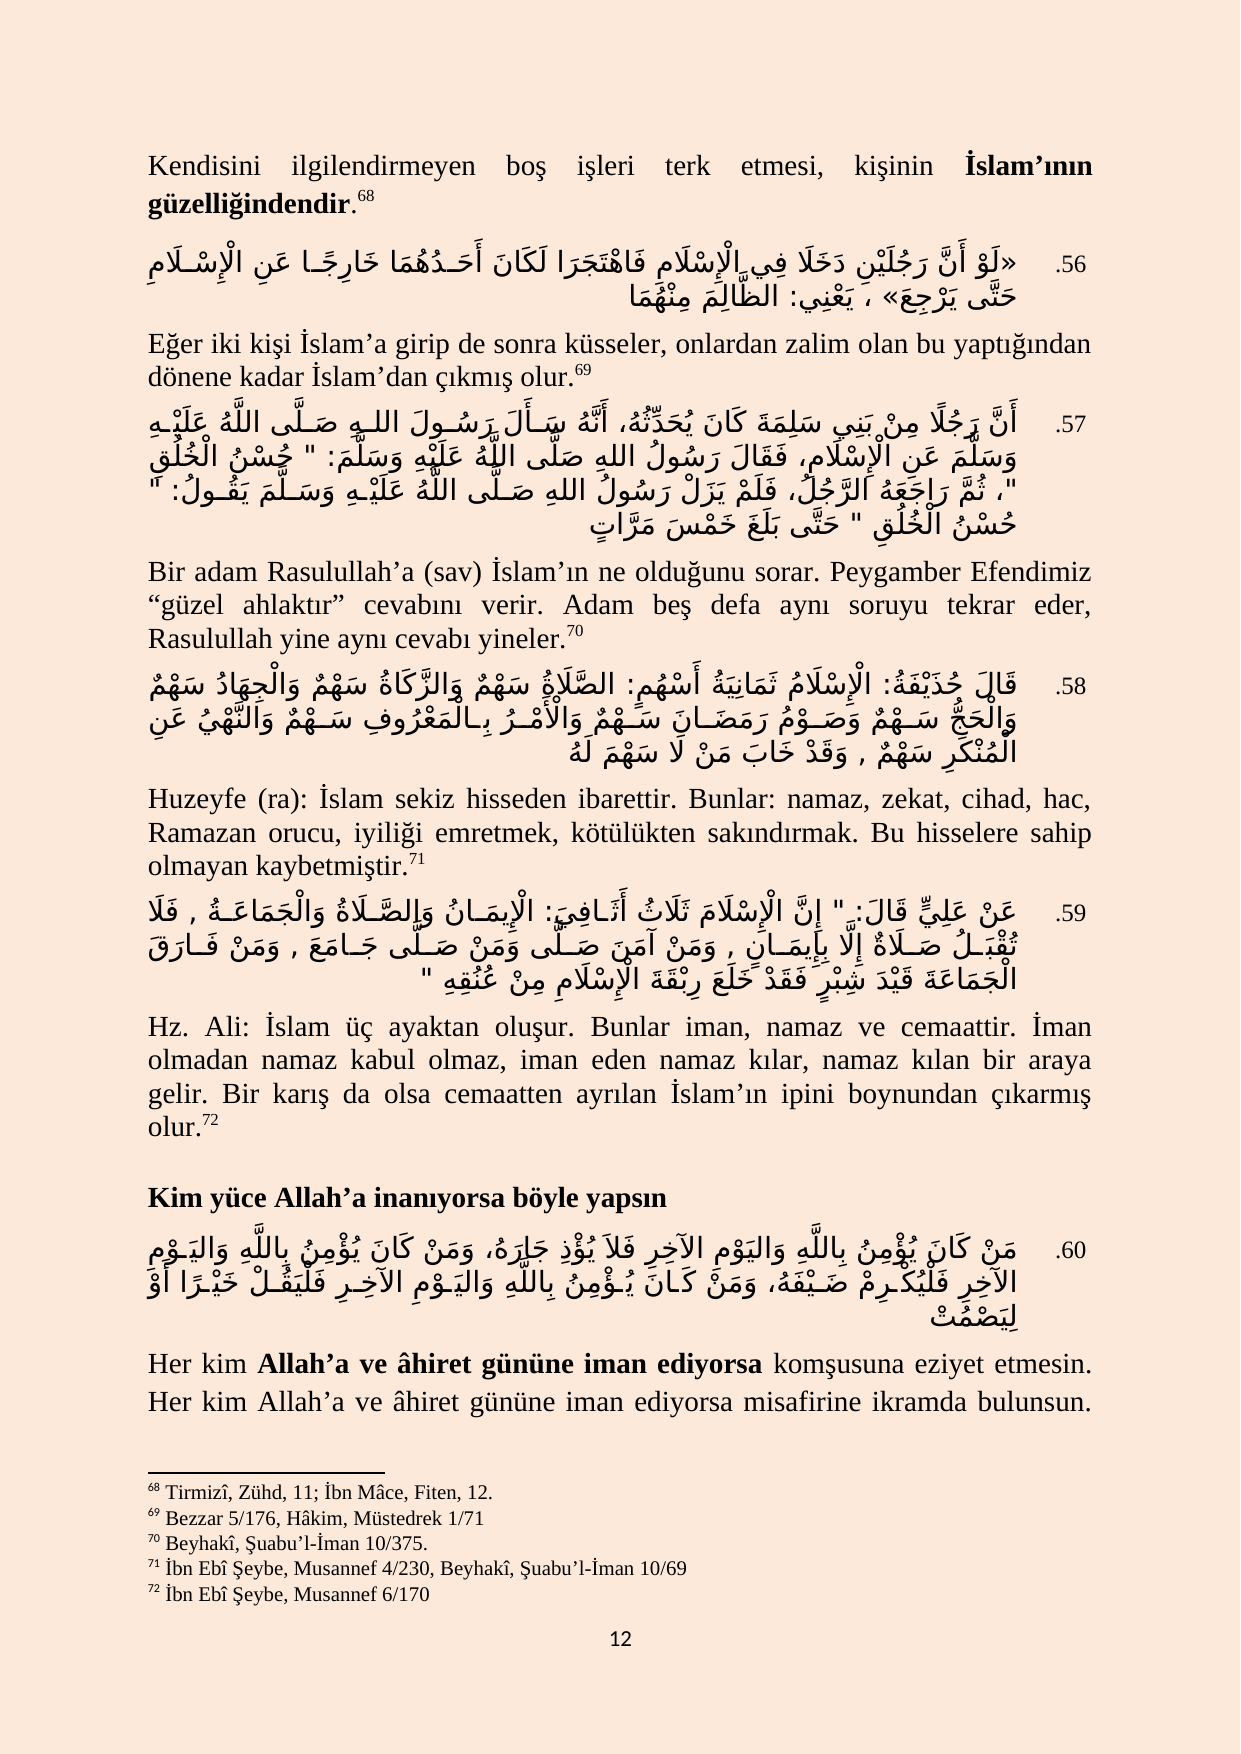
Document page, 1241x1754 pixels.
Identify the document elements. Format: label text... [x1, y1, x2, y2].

text Kendisini ilgilendirmeyen boş işleri terk etmesi, kişinin İslam’ının güzelliğindendir. [148, 148, 1093, 220]
list «لَوْ أَنَّ رَجُلَيْنِ دَخَلَا فِي الْإِسْلَامِ فَاهْتَجَرَا لَكَانَ أَحَدُهُمَا خَارِجًا عَنِ الْإِسْلَامِ حَتَّى يَرْجِعَ» ، يَعْنِي: الظَّالِمَ مِنْهُمَا [148, 246, 1055, 313]
list أَنَّ رَجُلًا مِنْ بَنِي سَلِمَةَ كَانَ يُحَدِّثُهُ، أَنَّهُ سَأَلَ رَسُولَ اللهِ صَلَّى اللَّهُ عَلَيْهِ وَسَلَّمَ عَنِ الْإِسْلَامِ، فَقَالَ رَسُولُ اللهِ صَلَّى اللَّهُ عَلَيْهِ وَسَلَّمَ: " حُسْنُ الْخُلُقِ "، ثُمَّ رَاجَعَهُ الرَّجُلُ، فَلَمْ يَزَلْ رَسُولُ اللهِ صَلَّى اللَّهُ عَلَيْهِ وَسَلَّمَ يَقُولُ: " حُسْنُ الْخُلُقِ " حَتَّى بَلَغَ خَمْسَ مَرَّاتٍ [148, 406, 1055, 541]
text Hz. Ali: İslam üç ayaktan oluşur. Bunlar iman, namaz ve cemaattir. İman olmadan namaz kabul olmaz, iman eden namaz kılar, namaz kılan bir araya gelir. Bir karış da olsa cemaatten ayrılan İslam’ın ipini boynundan çıkarmış olur. [148, 1009, 1093, 1143]
list قَالَ حُذَيْفَةُ: الْإِسْلَامُ ثَمَانِيَةُ أَسْهُمٍ: الصَّلَاةُ سَهْمٌ وَالزَّكَاةُ سَهْمٌ وَالْجِهَادُ سَهْمٌ وَالْحَجُّ سَهْمٌ وَصَوْمُ رَمَضَانَ سَهْمٌ وَالْأَمْرُ بِالْمَعْرُوفِ سَهْمٌ وَالنَّهْيُ عَنِ الْمُنْكَرِ سَهْمٌ , وَقَدْ خَابَ مَنْ لَا سَهْمَ لَهُ [148, 667, 1055, 769]
subtitle Kim yüce Allah’a inanıyorsa böyle yapsın [148, 1181, 1093, 1214]
text Bir adam Rasulullah’a (sav) İslam’ın ne olduğunu sorar. Peygamber Efendimiz “güzel ahlaktır” cevabını verir. Adam beş defa aynı soruyu tekrar eder, Rasulullah yine aynı cevabı yineler. [148, 554, 1093, 654]
text Huzeyfe (ra): İslam sekiz hisseden ibarettir. Bunlar: namaz, zekat, cihad, hac, Ramazan orucu, iyiliği emretmek, kötülükten sakındırmak. Bu hisselere sahip olmayan kaybetmiştir. [148, 781, 1093, 882]
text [148, 1346, 1093, 1418]
list مَنْ كَانَ يُؤْمِنُ بِاللَّهِ وَاليَوْمِ الآخِرِ فَلاَ يُؤْذِ جَارَهُ، وَمَنْ كَانَ يُؤْمِنُ بِاللَّهِ وَاليَوْمِ الآخِرِ فَلْيُكْرِمْ ضَيْفَهُ، وَمَنْ كَانَ يُؤْمِنُ بِاللَّهِ وَاليَوْمِ الآخِرِ فَلْيَقُلْ خَيْرًا أَوْ لِيَصْمُتْ [148, 1232, 1055, 1333]
list عَنْ عَلِيٍّ قَالَ: " إِنَّ الْإِسْلَامَ ثَلَاثُ أَثَافِيَ: الْإِيمَانُ وَالصَّلَاةُ وَالْجَمَاعَةُ , فَلَا تُقْبَلُ صَلَاةٌ إِلَّا بِإِيمَانٍ , وَمَنْ آمَنَ صَلَّى وَمَنْ صَلَّى جَامَعَ , وَمَنْ فَارَقَ الْجَمَاعَةَ قَيْدَ شِبْرٍ فَقَدْ خَلَعَ رِبْقَةَ الْإِسْلَامِ مِنْ عُنُقِهِ " [148, 894, 1055, 996]
text Eğer iki kişi İslam’a girip de sonra küsseler, onlardan zalim olan bu yaptığından dönene kadar İslam’dan çıkmış olur. [148, 326, 1093, 393]
